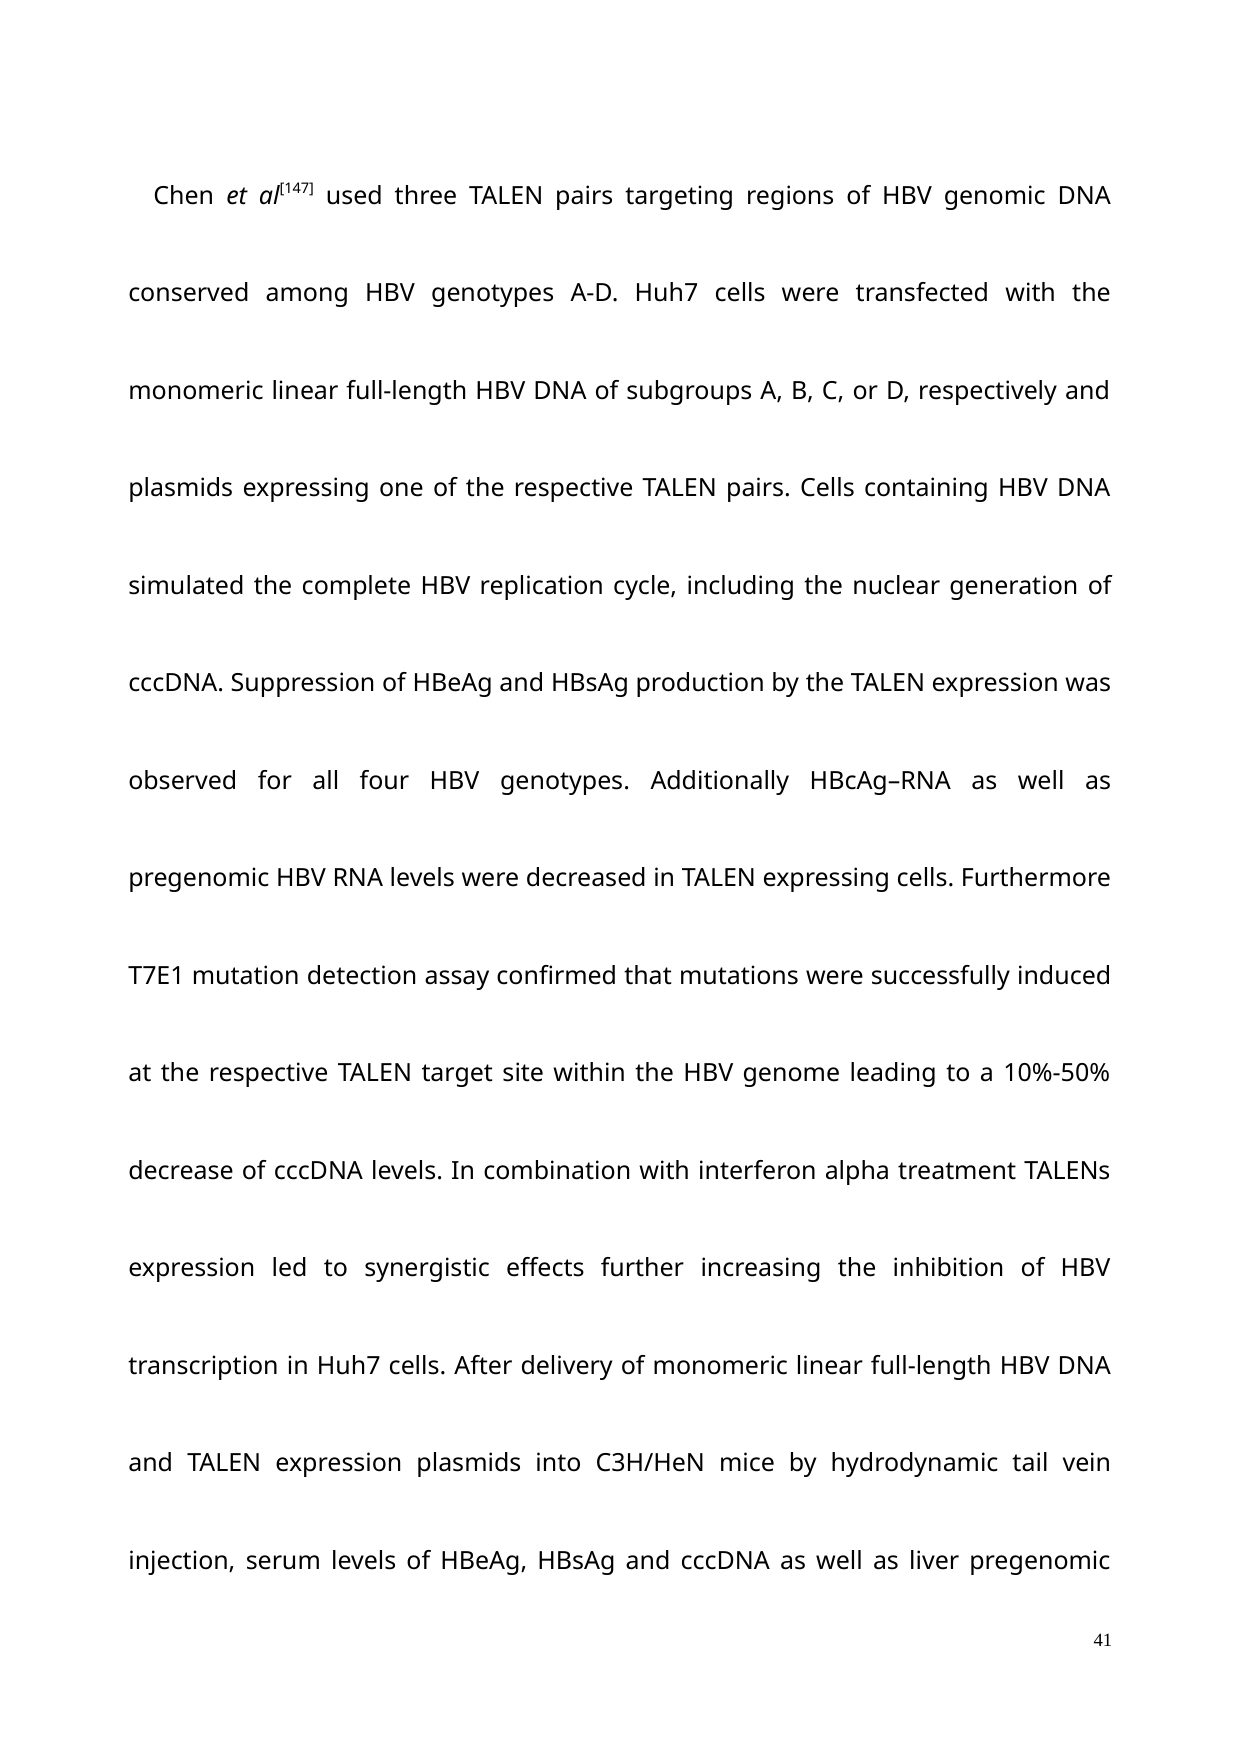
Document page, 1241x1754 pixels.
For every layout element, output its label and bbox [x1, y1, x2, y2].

text [128, 162, 1112, 1592]
